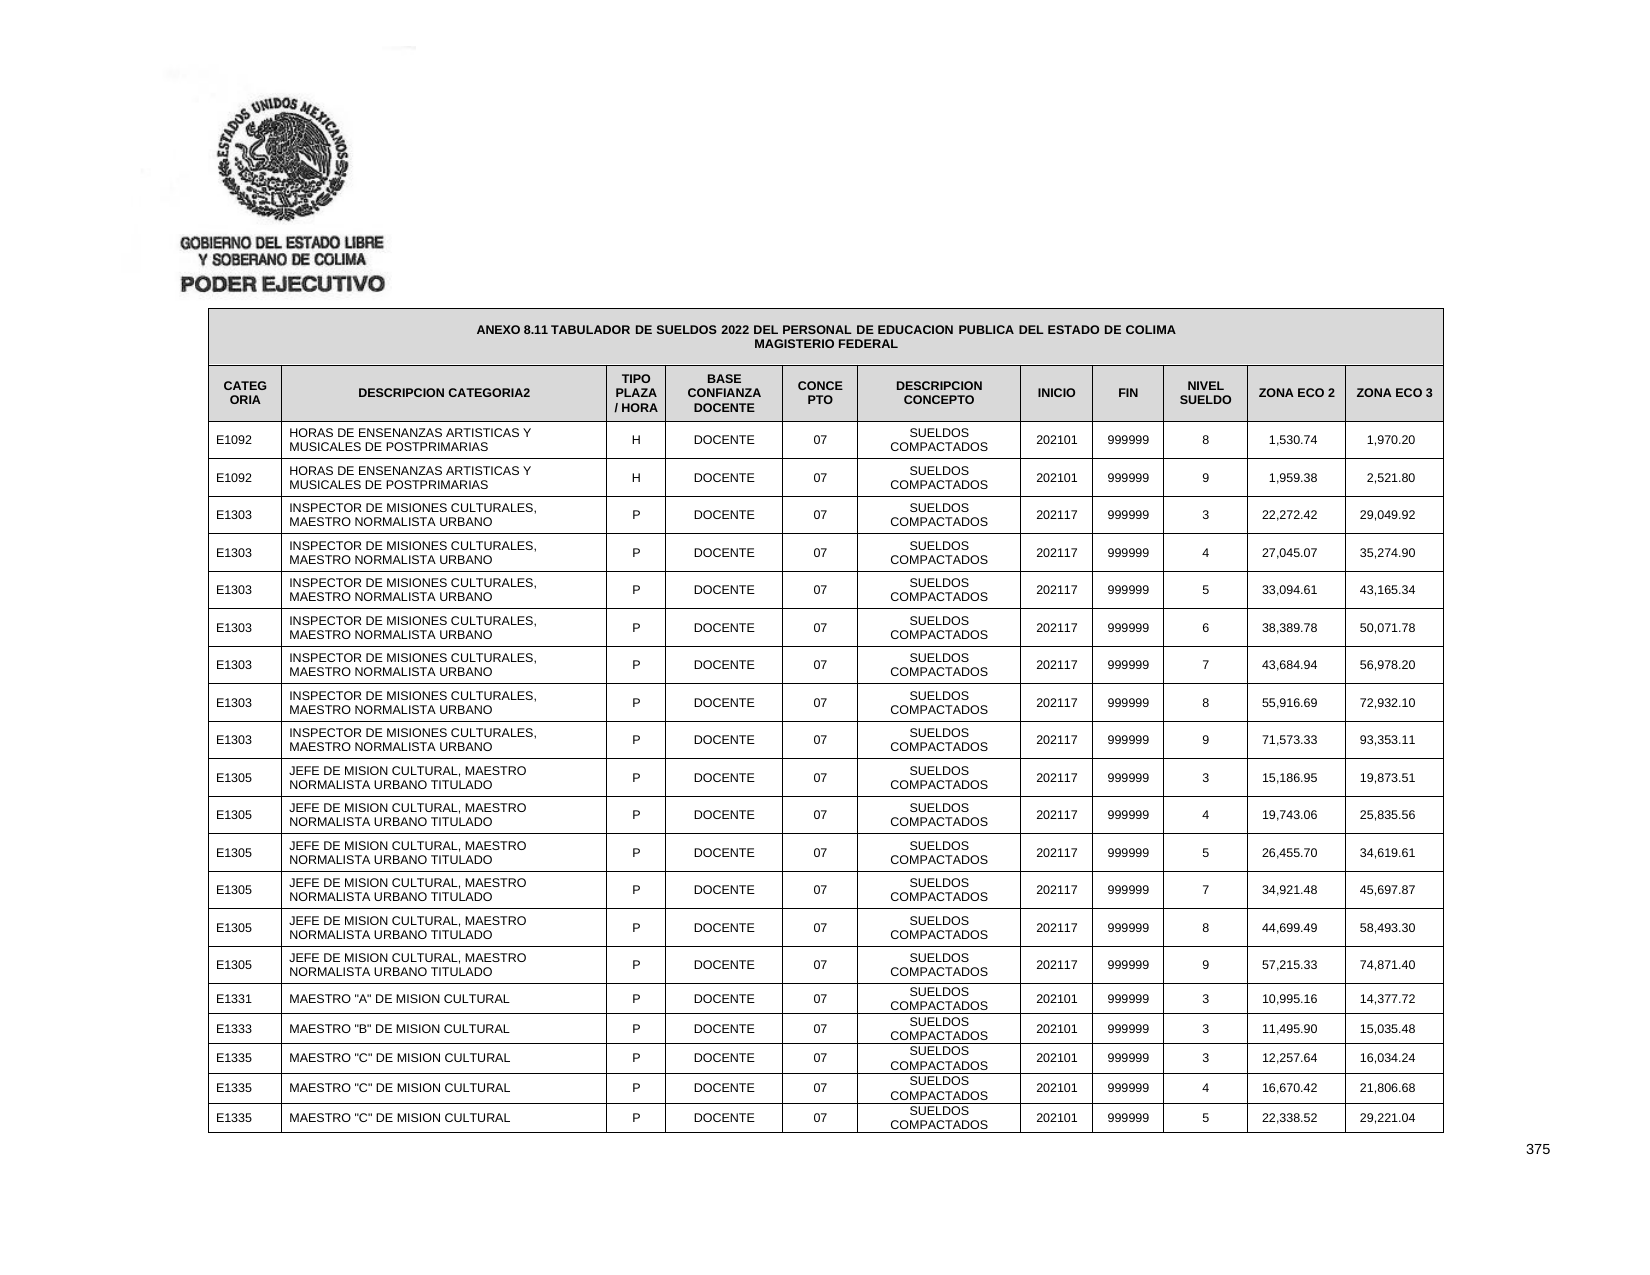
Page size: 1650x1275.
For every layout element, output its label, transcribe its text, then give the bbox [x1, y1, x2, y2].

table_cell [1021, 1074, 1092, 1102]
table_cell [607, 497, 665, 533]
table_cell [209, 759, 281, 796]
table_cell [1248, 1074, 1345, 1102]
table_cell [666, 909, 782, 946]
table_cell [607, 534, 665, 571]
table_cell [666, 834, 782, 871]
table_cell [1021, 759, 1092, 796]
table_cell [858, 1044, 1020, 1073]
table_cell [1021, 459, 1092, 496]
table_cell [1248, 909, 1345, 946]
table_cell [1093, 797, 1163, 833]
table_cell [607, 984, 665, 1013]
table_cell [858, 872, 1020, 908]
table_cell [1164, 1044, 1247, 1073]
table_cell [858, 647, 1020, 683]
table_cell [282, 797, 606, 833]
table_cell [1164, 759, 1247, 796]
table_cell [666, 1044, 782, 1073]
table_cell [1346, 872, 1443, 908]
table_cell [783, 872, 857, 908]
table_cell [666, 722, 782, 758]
table_cell FIN [1093, 366, 1163, 421]
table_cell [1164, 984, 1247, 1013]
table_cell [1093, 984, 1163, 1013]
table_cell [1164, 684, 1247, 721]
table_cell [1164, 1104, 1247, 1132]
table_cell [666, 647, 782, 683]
table_cell ZONA ECO 2 [1248, 366, 1345, 421]
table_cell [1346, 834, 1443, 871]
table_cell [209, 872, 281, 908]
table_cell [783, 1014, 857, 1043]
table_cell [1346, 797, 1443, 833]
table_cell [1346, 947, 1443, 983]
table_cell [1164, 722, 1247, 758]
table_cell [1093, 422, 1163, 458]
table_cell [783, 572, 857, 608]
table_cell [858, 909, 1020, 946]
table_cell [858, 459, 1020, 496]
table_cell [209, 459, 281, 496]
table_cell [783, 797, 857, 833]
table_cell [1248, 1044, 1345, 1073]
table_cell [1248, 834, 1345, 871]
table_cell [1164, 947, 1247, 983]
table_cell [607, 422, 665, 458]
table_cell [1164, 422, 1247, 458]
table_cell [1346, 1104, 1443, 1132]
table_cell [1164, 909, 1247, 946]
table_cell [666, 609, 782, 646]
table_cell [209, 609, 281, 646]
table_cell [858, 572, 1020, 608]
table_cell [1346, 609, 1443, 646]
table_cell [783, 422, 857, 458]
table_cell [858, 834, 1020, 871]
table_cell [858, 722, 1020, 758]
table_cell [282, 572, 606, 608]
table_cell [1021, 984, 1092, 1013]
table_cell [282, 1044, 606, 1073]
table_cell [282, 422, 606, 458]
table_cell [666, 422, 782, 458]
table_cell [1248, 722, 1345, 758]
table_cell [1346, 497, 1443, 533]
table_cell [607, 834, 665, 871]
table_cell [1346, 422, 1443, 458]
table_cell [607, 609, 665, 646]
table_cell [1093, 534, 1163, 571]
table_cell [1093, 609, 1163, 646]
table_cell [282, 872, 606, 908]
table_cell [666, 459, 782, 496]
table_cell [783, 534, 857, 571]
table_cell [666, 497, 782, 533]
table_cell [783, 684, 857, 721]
table_cell DESCRIPCION CONCEPTO [858, 366, 1020, 421]
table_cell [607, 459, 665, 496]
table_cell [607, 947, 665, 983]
table_cell DESCRIPCION CATEGORIA2 [282, 366, 606, 421]
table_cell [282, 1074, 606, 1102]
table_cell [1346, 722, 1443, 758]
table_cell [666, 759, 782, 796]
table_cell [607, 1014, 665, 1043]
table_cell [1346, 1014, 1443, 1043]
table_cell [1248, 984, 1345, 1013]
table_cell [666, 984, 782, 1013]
table_cell BASE CONFIANZA DOCENTE [666, 366, 782, 421]
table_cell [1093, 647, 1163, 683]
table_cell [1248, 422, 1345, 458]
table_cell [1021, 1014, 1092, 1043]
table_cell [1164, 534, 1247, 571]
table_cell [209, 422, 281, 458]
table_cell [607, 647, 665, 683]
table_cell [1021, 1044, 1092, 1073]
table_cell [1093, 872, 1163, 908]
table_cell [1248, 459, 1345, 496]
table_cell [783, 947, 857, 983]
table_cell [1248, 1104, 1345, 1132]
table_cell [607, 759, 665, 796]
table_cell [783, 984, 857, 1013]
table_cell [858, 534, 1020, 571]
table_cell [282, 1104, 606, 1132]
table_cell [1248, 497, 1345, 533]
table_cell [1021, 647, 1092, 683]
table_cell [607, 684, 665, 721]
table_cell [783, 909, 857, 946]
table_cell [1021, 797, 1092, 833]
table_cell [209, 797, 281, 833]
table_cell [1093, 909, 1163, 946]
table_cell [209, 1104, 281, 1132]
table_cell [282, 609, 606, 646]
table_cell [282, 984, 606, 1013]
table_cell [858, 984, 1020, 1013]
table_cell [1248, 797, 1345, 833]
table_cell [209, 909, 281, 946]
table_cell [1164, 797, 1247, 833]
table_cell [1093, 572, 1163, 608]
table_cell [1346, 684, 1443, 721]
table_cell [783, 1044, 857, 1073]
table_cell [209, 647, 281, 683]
table_header ANEXO 8.11 TABULADOR DE SUELDOS 2022 DEL PERSONAL DE EDUCACION PUBLICA DEL ESTADO DE COLIMA MAGISTERIO FEDERAL [209, 309, 1443, 364]
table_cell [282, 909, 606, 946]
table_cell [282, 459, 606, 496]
table_cell INICIO [1021, 366, 1092, 421]
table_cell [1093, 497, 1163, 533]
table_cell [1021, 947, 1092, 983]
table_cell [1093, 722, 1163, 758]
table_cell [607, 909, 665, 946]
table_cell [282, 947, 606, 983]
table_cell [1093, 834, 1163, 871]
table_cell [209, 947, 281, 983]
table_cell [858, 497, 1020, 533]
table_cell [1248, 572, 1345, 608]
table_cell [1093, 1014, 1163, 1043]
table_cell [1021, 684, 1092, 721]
table_cell TIPO PLAZA / HORA [607, 366, 665, 421]
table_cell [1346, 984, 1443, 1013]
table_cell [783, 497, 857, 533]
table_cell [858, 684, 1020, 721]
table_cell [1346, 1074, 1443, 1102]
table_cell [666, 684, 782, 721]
table_cell CONCE PTO [783, 366, 857, 421]
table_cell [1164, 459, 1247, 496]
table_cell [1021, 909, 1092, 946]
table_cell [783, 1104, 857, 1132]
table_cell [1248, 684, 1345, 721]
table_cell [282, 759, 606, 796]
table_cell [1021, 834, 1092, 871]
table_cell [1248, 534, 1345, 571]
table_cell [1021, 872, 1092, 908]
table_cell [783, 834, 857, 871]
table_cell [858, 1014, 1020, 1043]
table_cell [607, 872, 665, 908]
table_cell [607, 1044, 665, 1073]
table_cell ZONA ECO 3 [1346, 366, 1443, 421]
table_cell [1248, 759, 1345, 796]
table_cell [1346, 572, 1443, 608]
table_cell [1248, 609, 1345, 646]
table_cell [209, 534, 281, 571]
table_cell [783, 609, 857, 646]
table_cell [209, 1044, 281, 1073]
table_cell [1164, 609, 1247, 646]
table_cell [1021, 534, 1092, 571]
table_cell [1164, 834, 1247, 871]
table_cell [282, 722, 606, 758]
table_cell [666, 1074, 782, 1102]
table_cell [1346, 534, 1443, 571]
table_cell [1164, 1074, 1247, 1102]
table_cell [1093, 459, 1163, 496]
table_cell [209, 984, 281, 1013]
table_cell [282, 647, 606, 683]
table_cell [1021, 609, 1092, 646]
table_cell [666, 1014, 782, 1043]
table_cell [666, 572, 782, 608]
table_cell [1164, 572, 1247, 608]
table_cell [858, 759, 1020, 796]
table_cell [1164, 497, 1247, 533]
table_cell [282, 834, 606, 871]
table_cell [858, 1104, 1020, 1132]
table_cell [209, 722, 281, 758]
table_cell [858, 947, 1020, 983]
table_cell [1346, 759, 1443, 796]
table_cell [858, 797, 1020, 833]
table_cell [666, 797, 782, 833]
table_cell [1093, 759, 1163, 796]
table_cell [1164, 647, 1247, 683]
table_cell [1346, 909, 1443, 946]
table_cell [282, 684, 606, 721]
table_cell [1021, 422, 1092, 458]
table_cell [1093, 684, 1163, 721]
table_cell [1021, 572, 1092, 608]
table_cell NIVEL SUELDO [1164, 366, 1247, 421]
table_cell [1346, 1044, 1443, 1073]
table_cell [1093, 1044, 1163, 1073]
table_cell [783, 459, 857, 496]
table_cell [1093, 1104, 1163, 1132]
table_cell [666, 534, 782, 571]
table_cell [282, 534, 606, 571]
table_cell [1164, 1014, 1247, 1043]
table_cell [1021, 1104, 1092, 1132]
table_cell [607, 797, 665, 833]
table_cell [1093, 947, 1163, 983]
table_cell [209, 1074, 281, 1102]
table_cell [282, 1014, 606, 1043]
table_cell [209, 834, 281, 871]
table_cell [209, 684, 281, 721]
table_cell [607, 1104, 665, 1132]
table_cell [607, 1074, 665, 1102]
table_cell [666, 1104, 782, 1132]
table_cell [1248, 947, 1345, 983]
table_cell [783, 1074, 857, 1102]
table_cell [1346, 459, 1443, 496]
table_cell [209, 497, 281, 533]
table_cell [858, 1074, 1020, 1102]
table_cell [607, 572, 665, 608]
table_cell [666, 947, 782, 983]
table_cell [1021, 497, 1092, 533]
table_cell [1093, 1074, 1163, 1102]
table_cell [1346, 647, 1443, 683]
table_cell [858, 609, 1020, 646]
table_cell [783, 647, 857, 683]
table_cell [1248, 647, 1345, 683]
picture [112, 46, 416, 325]
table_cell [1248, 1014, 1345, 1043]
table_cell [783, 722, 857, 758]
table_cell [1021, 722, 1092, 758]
table_cell CATEG ORIA [209, 366, 281, 421]
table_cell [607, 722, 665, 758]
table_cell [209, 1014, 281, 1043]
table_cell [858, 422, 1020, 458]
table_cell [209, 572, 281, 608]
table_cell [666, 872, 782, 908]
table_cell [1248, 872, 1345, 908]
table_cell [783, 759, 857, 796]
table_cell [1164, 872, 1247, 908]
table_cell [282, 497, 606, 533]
